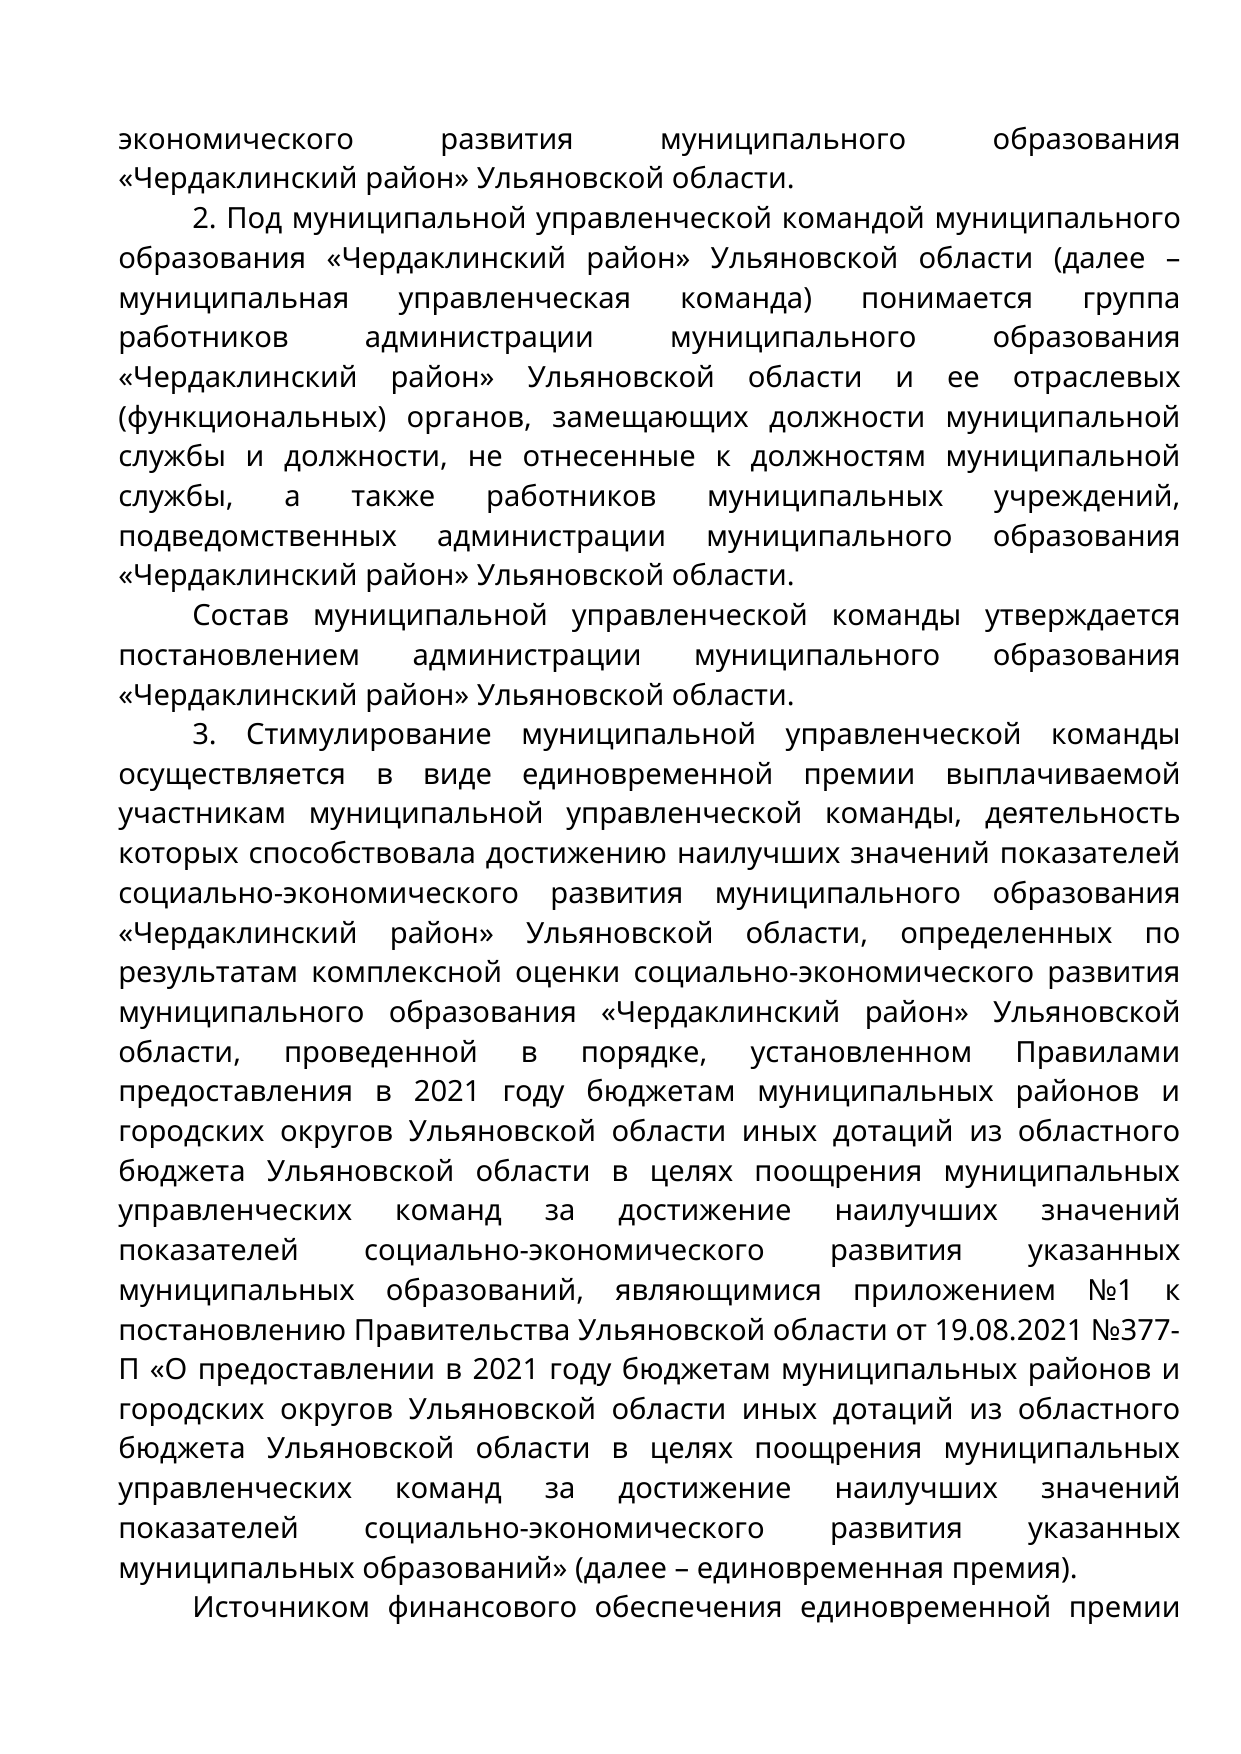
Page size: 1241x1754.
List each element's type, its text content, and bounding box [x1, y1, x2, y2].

text Состав муниципальной управленческой команды утверждается постановлением администрации муниципального образования «Чердаклинский район» Ульяновской области. [118, 594, 1181, 713]
text 2. Под муниципальной управленческой командой муниципального образования «Чердаклинский район» Ульяновской области (далее – муниципальная управленческая команда) понимается группа работников администрации муниципального образования «Чердаклинский район» Ульяновской области и ее отраслевых (функциональных) органов, замещающих должности муниципальной службы и должности, не отнесенные к должностям муниципальной службы, а также работников муниципальных учреждений, подведомственных администрации муниципального образования «Чердаклинский район» Ульяновской области. [118, 197, 1181, 594]
text 3. Стимулирование муниципальной управленческой команды осуществляется в виде единовременной премии выплачиваемой участникам муниципальной управленческой команды, деятельность которых способствовала достижению наилучших значений показателей социально-экономического развития муниципального образования «Чердаклинский район» Ульяновской области, определенных по результатам комплексной оценки социально-экономического развития муниципального образования «Чердаклинский район» Ульяновской области, проведенной в порядке, установленном Правилами предоставления в 2021 году бюджетам муниципальных районов и городских округов Ульяновской области иных дотаций из областного бюджета Ульяновской области в целях поощрения муниципальных управленческих команд за достижение наилучших значений показателей социально-экономического развития указанных муниципальных образований, являющимися приложением №1 к постановлению Правительства Ульяновской области от 19.08.2021 №377-П «О предоставлении в 2021 году бюджетам муниципальных районов и городских округов Ульяновской области иных дотаций из областного бюджета Ульяновской области в целях поощрения муниципальных управленческих команд за достижение наилучших значений показателей социально-экономического развития указанных муниципальных образований» (далее – единовременная премия). [118, 713, 1181, 1587]
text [118, 1587, 1181, 1626]
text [118, 118, 1181, 197]
